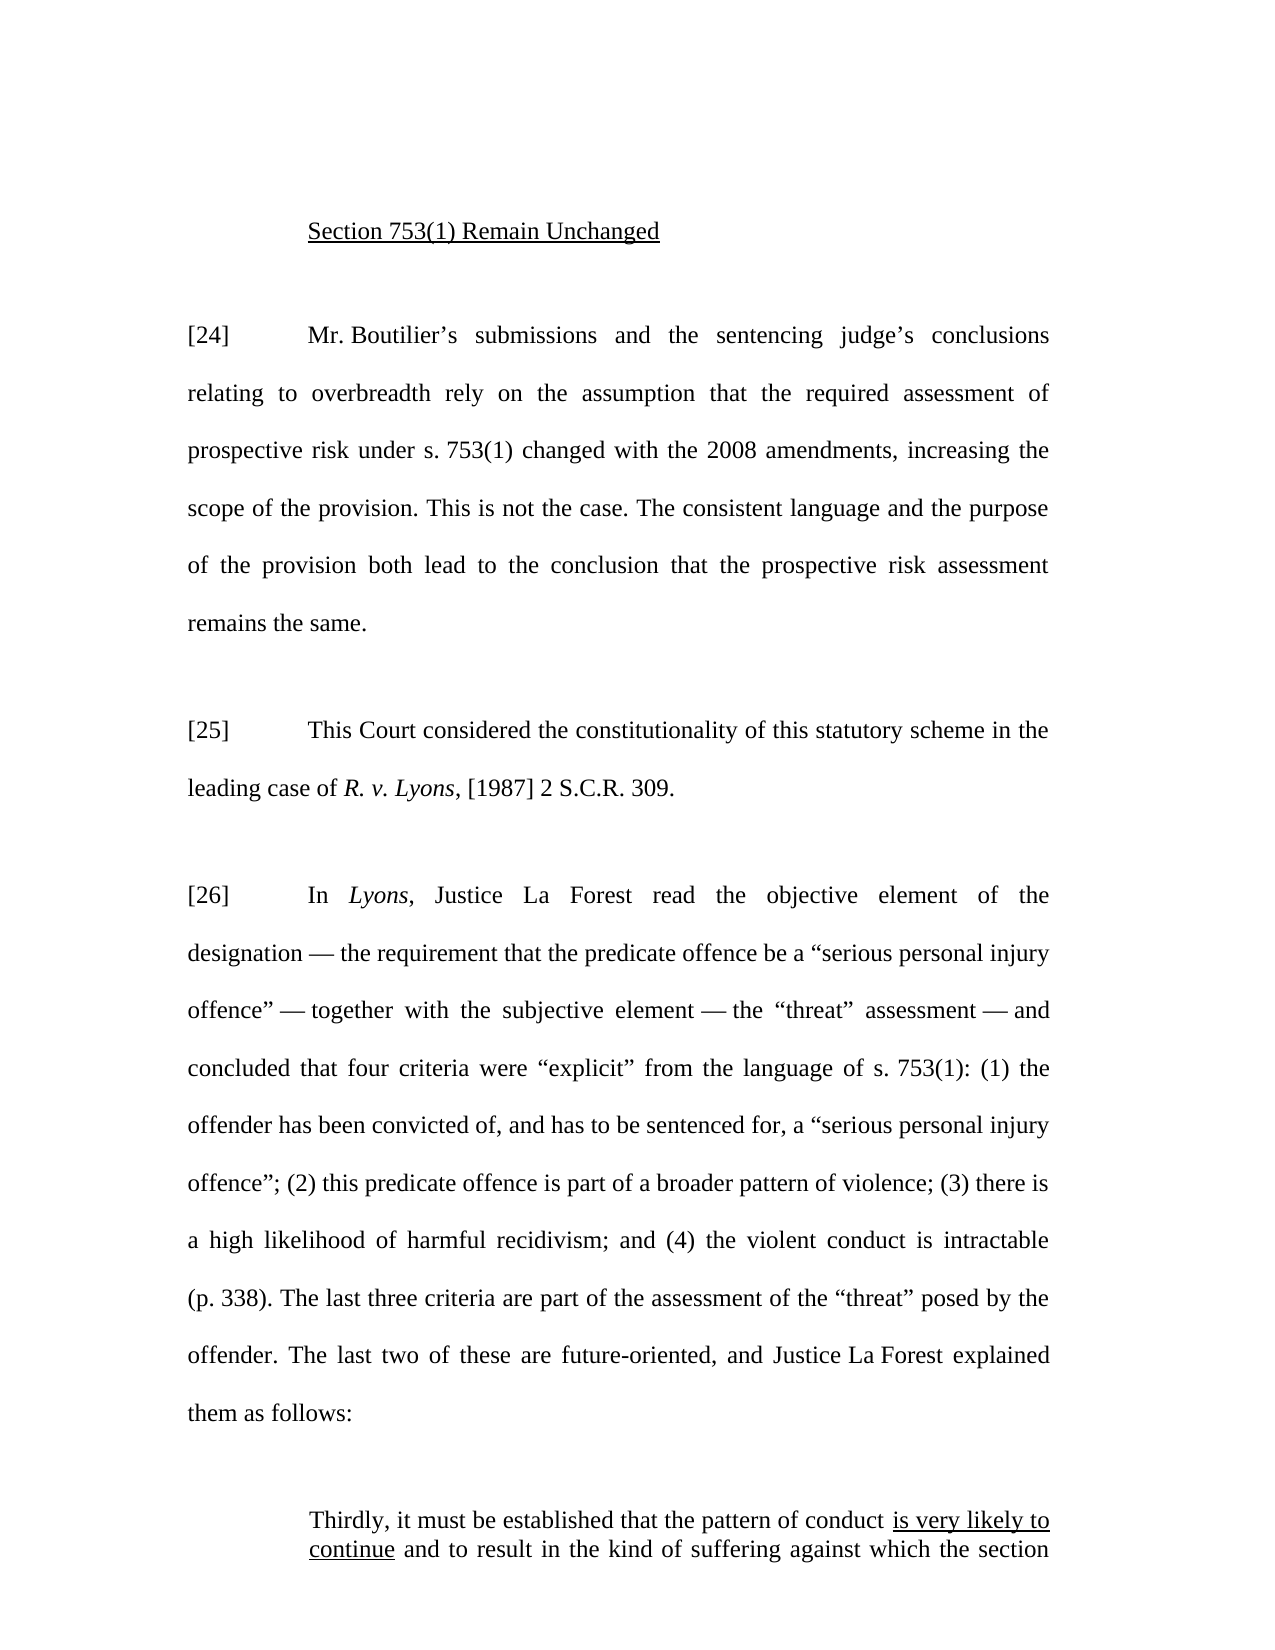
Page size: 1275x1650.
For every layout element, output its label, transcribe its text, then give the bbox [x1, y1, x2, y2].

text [309, 1505, 1050, 1563]
text In Lyons, Justice La Forest read the objective element of the designation — the requirement that the predicate offence be a “serious personal injury offence” — together with the subjective element — the “threat” assessment — and concluded that four criteria were “explicit” from the language of s. 753(1): (1) the offender has been convicted of, and has to be sentenced for, a “serious personal injury offence”; (2) this predicate offence is part of a broader pattern of violence; (3) there is a high likelihood of harmful recidivism; and (4) the violent conduct is intractable (p. 338). The last three criteria are part of the assessment of the “threat” posed by the offender. The last two of these are future-oriented, and Justice La Forest explained them as follows: [187, 880, 1050, 1426]
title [247, 216, 1050, 245]
text This Court considered the constitutionality of this statutory scheme in the leading case of R. v. Lyons, [1987] 2 S.C.R. 309. [187, 715, 1050, 801]
text Mr. Boutilier’s submissions and the sentencing judge’s conclusions relating to overbreadth rely on the assumption that the required assessment of prospective risk under s. 753(1) changed with the 2008 amendments, increasing the scope of the provision. This is not the case. The consistent language and the purpose of the provision both lead to the conclusion that the prospective risk assessment remains the same. [187, 320, 1050, 636]
